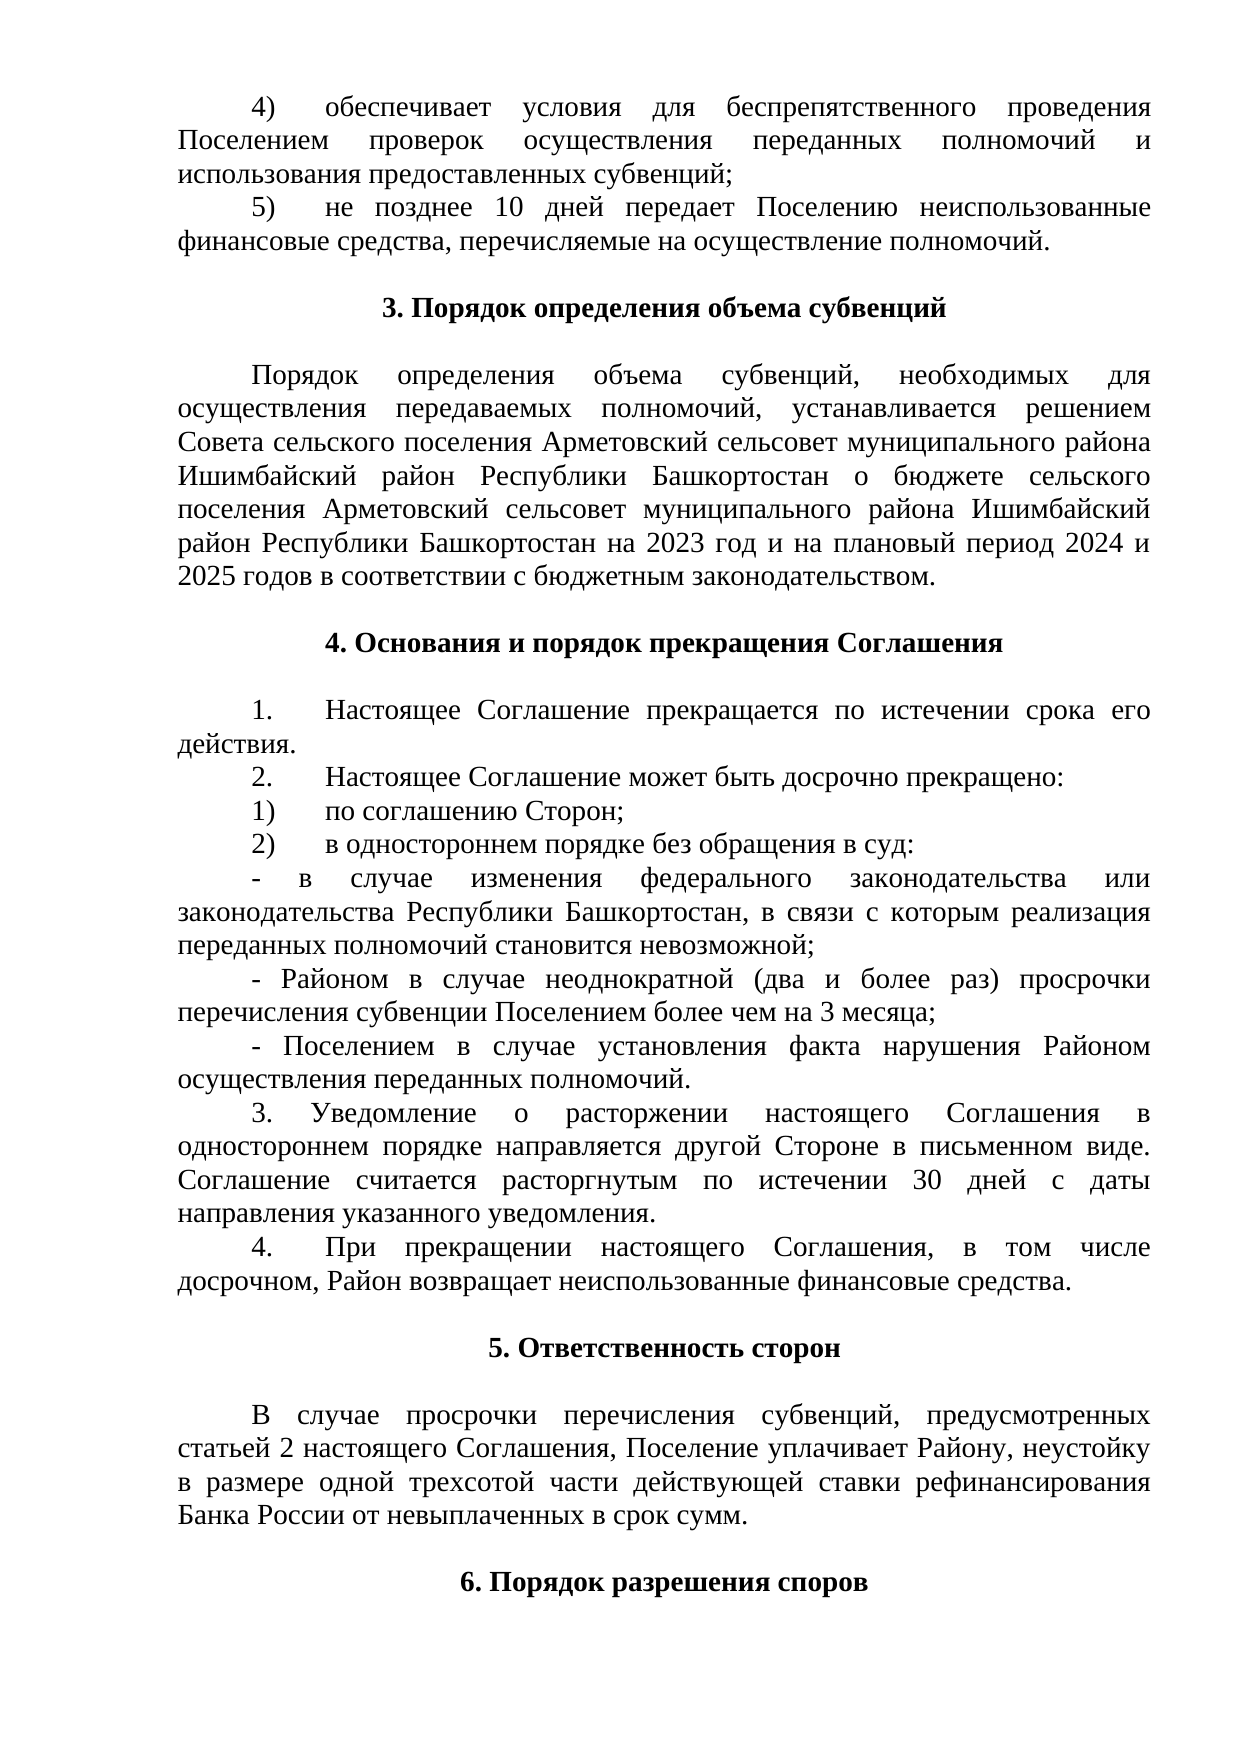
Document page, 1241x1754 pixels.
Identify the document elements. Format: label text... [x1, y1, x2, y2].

list по соглашению Сторон; [177, 793, 1152, 827]
list При прекращении настоящего Соглашения, в том числе досрочном, Район возвращает неиспользованные финансовые средства. [177, 1229, 1152, 1296]
list Настоящее Соглашение прекращается по истечении срока его действия. [177, 692, 1152, 759]
text - в случае изменения федерального законодательства или законодательства Республики Башкортостан, в связи с которым реализация переданных полномочий становится невозможной; [177, 860, 1152, 961]
list не позднее 10 дней передает Поселению неиспользованные финансовые средства, перечисляемые на осуществление полномочий. [177, 189, 1152, 256]
text В случае просрочки перечисления субвенций, предусмотренных статьей 2 настоящего Соглашения, Поселение уплачивает Району, неустойку в размере одной трехсотой части действующей ставки рефинансирования Банка России от невыплаченных в срок сумм. [177, 1397, 1152, 1531]
text Порядок определения объема субвенций, необходимых для осуществления передаваемых полномочий, устанавливается решением Совета сельского поселения Арметовский сельсовет муниципального района Ишимбайский район Республики Башкортостан о бюджете сельского поселения Арметовский сельсовет муниципального района Ишимбайский район Республики Башкортостан на 2023 год и на плановый период 2024 и 2025 годов в соответствии с бюджетным законодательством. [177, 357, 1152, 592]
text 3. Порядок определения объема субвенций [177, 290, 1152, 323]
list обеспечивает условия для беспрепятственного проведения Поселением проверок осуществления переданных полномочий и использования предоставленных субвенций; [177, 89, 1152, 189]
text - Районом в случае неоднократной (два и более раз) просрочки перечисления субвенции Поселением более чем на 3 месяца; [177, 961, 1152, 1028]
list Настоящее Соглашение может быть досрочно прекращено: [177, 759, 1152, 793]
text 4. Основания и порядок прекращения Соглашения [177, 625, 1152, 659]
text - Поселением в случае установления факта нарушения Районом осуществления переданных полномочий. [177, 1028, 1152, 1095]
text 3. Уведомление о расторжении настоящего Соглашения в одностороннем порядке направляется другой Стороне в письменном виде. Соглашение считается расторгнутым по истечении 30 дней с даты направления указанного уведомления. [177, 1095, 1152, 1229]
list в одностороннем порядке без обращения в суд: [177, 827, 1152, 860]
text 6. Порядок разрешения споров [177, 1564, 1152, 1598]
text 5. Ответственность сторон [177, 1330, 1152, 1363]
